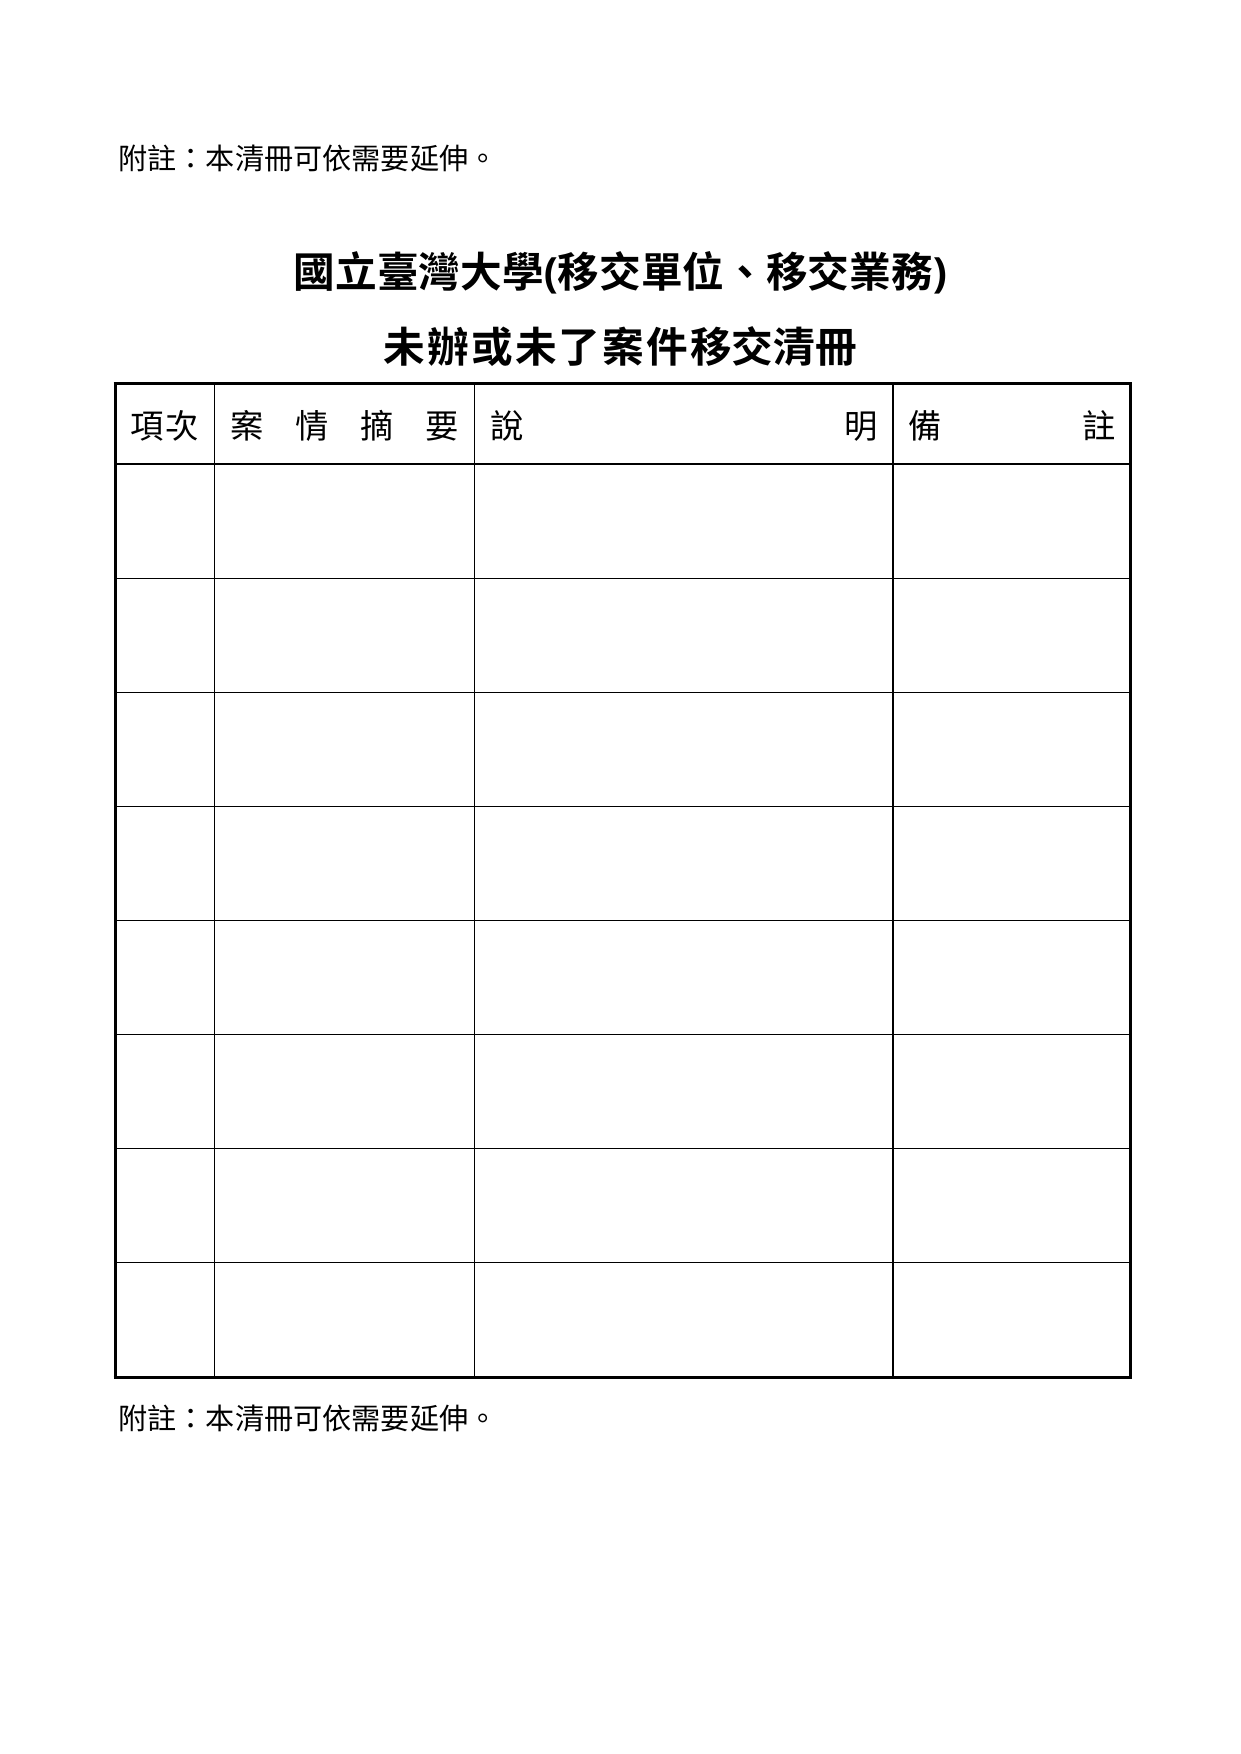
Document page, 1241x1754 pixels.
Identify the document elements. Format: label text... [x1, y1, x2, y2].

table_cell [475, 1149, 892, 1262]
table_cell [117, 1149, 214, 1262]
table_cell [215, 465, 474, 577]
table_cell [894, 921, 1129, 1034]
table_cell [475, 465, 892, 577]
table_cell [215, 921, 474, 1034]
table_cell [475, 579, 892, 691]
table_cell [117, 1035, 214, 1148]
table_cell [117, 921, 214, 1034]
table_cell [475, 1035, 892, 1148]
table_cell [894, 807, 1129, 919]
table_cell [475, 807, 892, 919]
text 國立臺灣大學(移交單位、移交業務) [118, 232, 1122, 307]
table_cell [215, 1149, 474, 1262]
table_cell [215, 1263, 474, 1376]
table_cell [117, 465, 214, 577]
text 未辦或未了案件移交清冊 [118, 307, 1122, 382]
table_cell [215, 579, 474, 691]
table_header 說明 [475, 385, 892, 463]
table_cell [475, 1263, 892, 1376]
text 附註：本清冊可依需要延伸。 [118, 1379, 1122, 1454]
table_header 項次 [117, 385, 214, 463]
table_cell [475, 921, 892, 1034]
table_cell [894, 579, 1129, 691]
table_cell [894, 1035, 1129, 1148]
table_cell [117, 693, 214, 806]
text 附註：本清冊可依需要延伸。 [118, 119, 1122, 194]
table_header 備註 [894, 385, 1129, 463]
table_cell [894, 1149, 1129, 1262]
table_cell [117, 807, 214, 919]
table_cell [117, 579, 214, 691]
table_cell [894, 465, 1129, 577]
table_header 案情摘要 [215, 385, 474, 463]
table_cell [215, 693, 474, 806]
table_cell [894, 693, 1129, 806]
table_cell [475, 693, 892, 806]
table_cell [215, 1035, 474, 1148]
table_cell [894, 1263, 1129, 1376]
table_cell [117, 1263, 214, 1376]
table_cell [215, 807, 474, 919]
